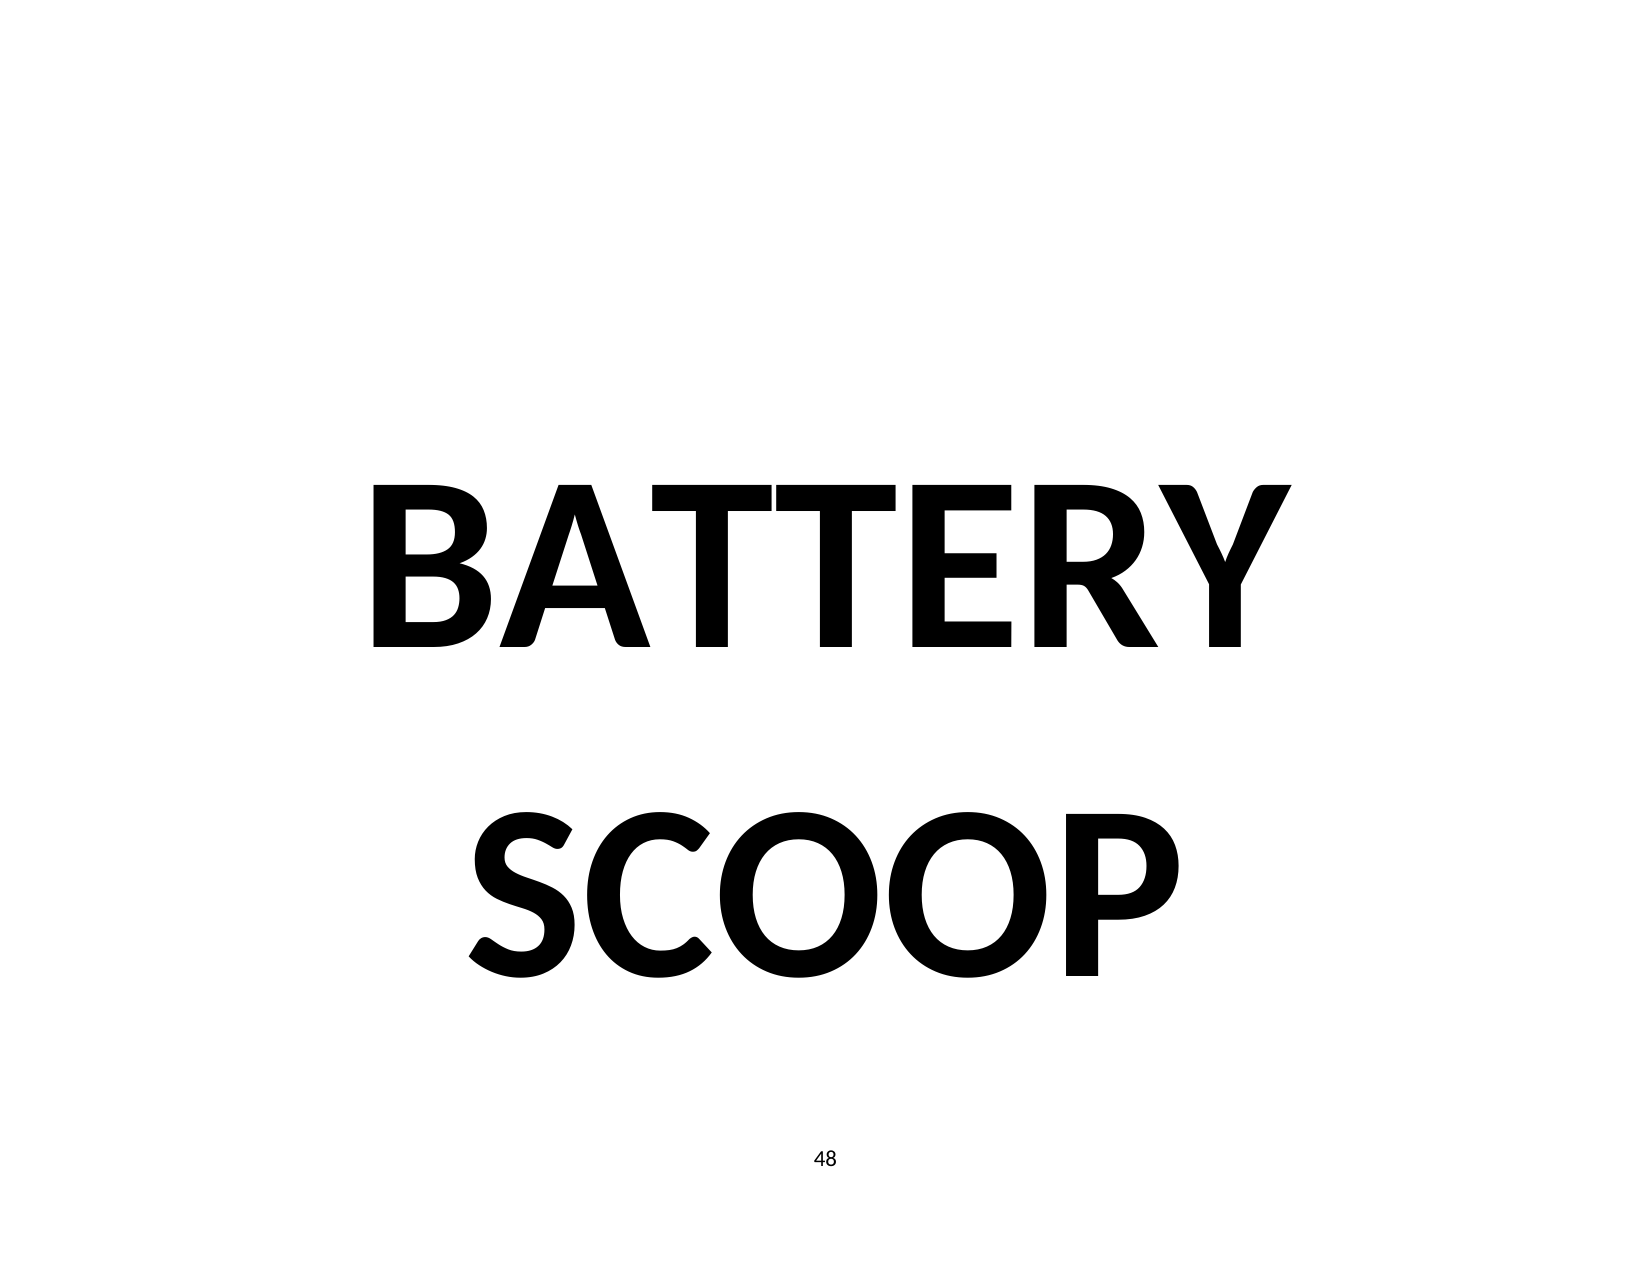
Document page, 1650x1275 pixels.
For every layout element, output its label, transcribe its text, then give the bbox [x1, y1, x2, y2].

text BATTERY SCOOP [75, 404, 1575, 1039]
